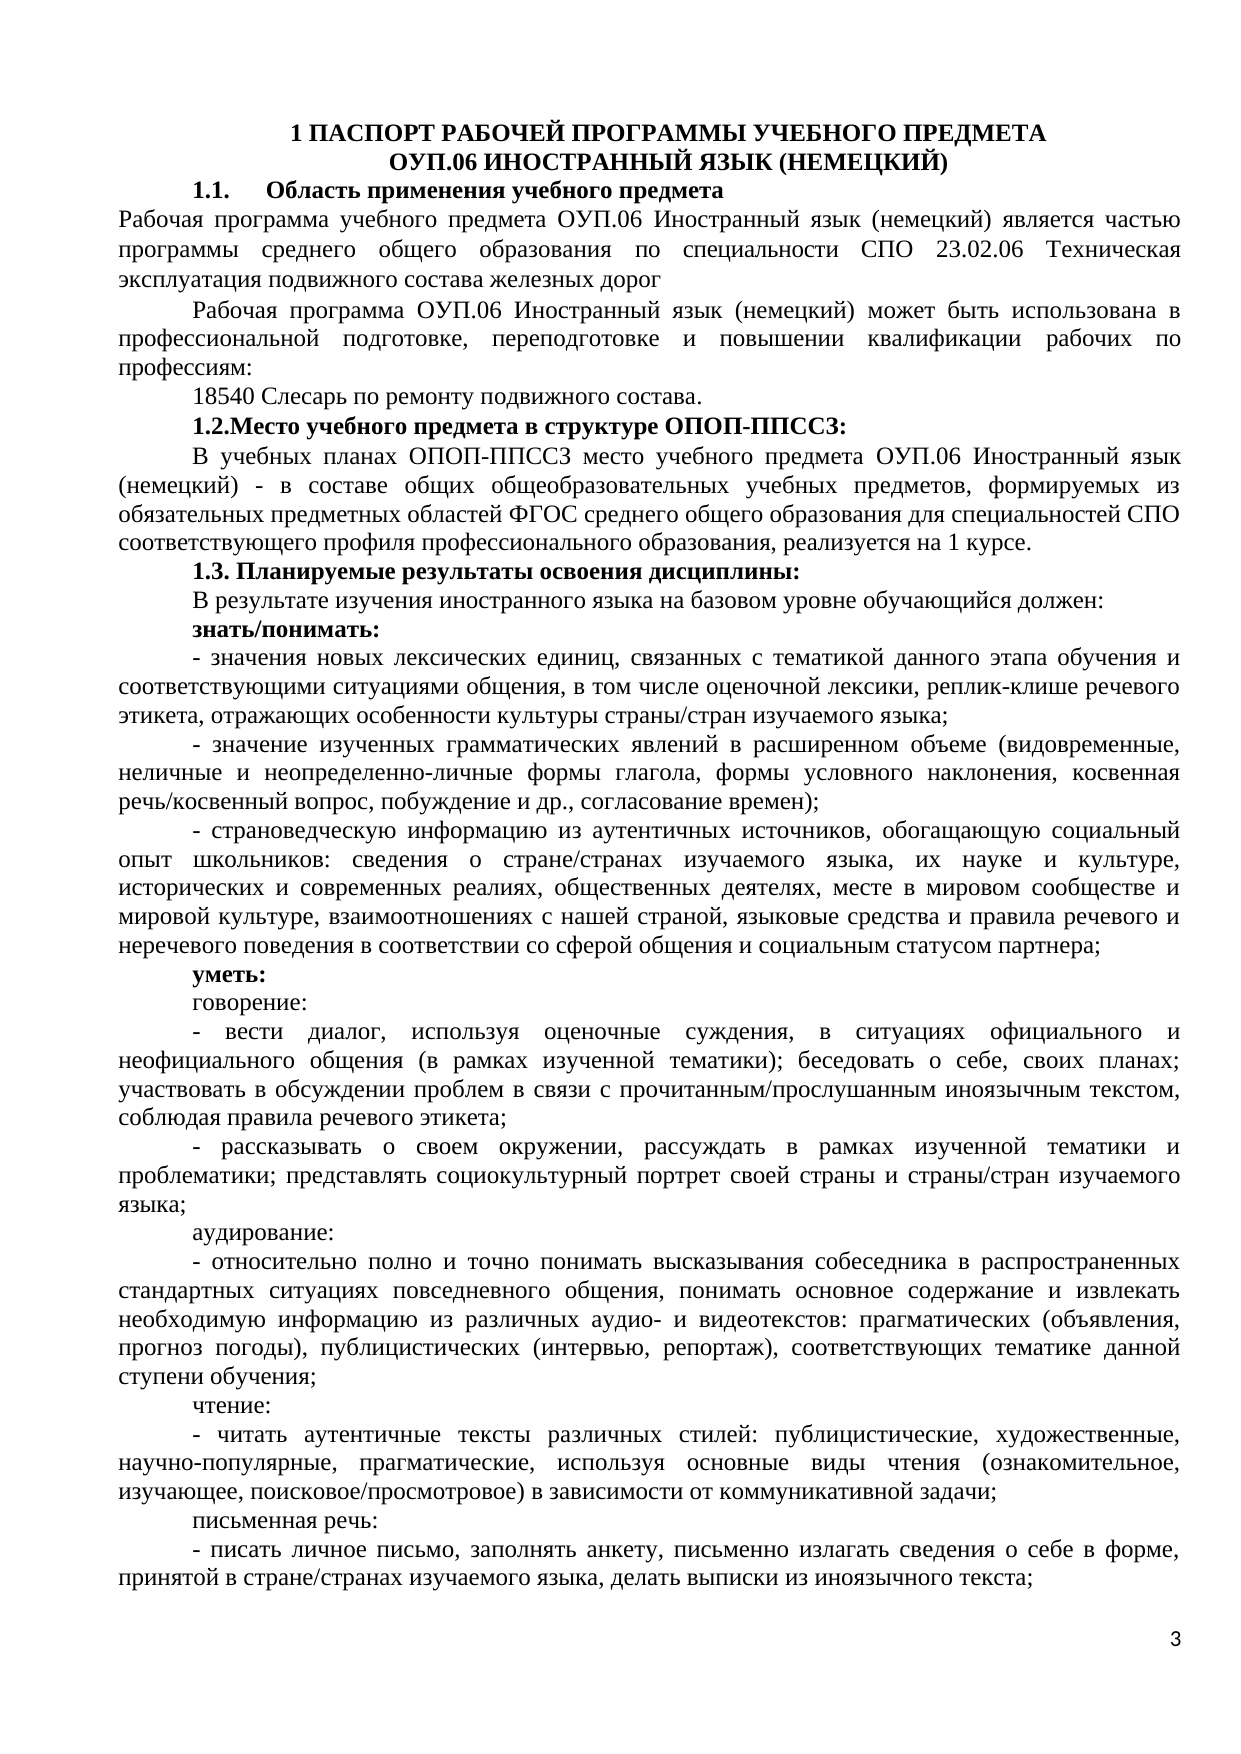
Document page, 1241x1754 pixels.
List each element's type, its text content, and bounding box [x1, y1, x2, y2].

list Область применения учебного предмета [118, 176, 1181, 204]
text Рабочая программа учебного предмета ОУП.06 Иностранный язык (немецкий) является частью программы среднего общего образования по специальности СПО 23.02.06 Техническая эксплуатация подвижного состава железных дорог [118, 204, 1181, 293]
text 1.2.Место учебного предмета в структуре ОПОП-ППССЗ: [118, 411, 1181, 440]
text В результате изучения иностранного языка на базовом уровне обучающийся должен: [118, 585, 1181, 614]
text - рассказывать о своем окружении, рассуждать в рамках изученной тематики и проблематики; представлять социокультурный портрет своей страны и страны/стран изучаемого языка; [118, 1131, 1181, 1217]
text В учебных планах ОПОП-ППССЗ место учебного предмета ОУП.06 Иностранный язык (немецкий) - в составе общих общеобразовательных учебных предметов, формируемых из обязательных предметных областей ФГОС среднего общего образования для специальностей СПО соответствующего профиля профессионального образования, реализуется на 1 курсе. [118, 441, 1181, 556]
text - значение изученных грамматических явлений в расширенном объеме (видовременные, неличные и неопределенно-личные формы глагола, формы условного наклонения, косвенная речь/косвенный вопрос, побуждение и др., согласование времен); [118, 729, 1181, 815]
text - относительно полно и точно понимать высказывания собеседника в распространенных стандартных ситуациях повседневного общения, понимать основное содержание и извлекать необходимую информацию из различных аудио- и видеотекстов: прагматических (объявления, прогноз погоды), публицистических (интервью, репортаж), соответствующих тематике данной ступени обучения; [118, 1246, 1181, 1390]
text аудирование: [118, 1217, 1181, 1246]
text письменная речь: [118, 1505, 1181, 1534]
text ОУП.06 ИНОСТРАННЫЙ ЯЗЫК (НЕМЕЦКИЙ) [156, 147, 1181, 176]
text 1.3. Планируемые результаты освоения дисциплины: [118, 556, 1181, 585]
text чтение: [118, 1390, 1181, 1419]
text знать/понимать: [118, 614, 1181, 642]
text - значения новых лексических единиц, связанных с тематикой данного этапа обучения и соответствующими ситуациями общения, в том числе оценочной лексики, реплик-клише речевого этикета, отражающих особенности культуры страны/стран изучаемого языка; [118, 642, 1181, 729]
text говорение: [118, 987, 1181, 1016]
list Рабочая программа ОУП.06 Иностранный язык (немецкий) может быть использована в профессиональной подготовке, переподготовке и повышении квалификации рабочих по профессиям: [118, 295, 1181, 381]
text - вести диалог, используя оценочные суждения, в ситуациях официального и неофициального общения (в рамках изученной тематики); беседовать о себе, своих планах; участвовать в обсуждении проблем в связи с прочитанным/прослушанным иноязычным текстом, соблюдая правила речевого этикета; [118, 1016, 1181, 1131]
text - читать аутентичные тексты различных стилей: публицистические, художественные, научно-популярные, прагматические, используя основные виды чтения (ознакомительное, изучающее, поисковое/просмотровое) в зависимости от коммуникативной задачи; [118, 1419, 1181, 1505]
text - писать личное письмо, заполнять анкету, письменно излагать сведения о себе в форме, принятой в стране/странах изучаемого языка, делать выписки из иноязычного текста; [118, 1534, 1181, 1591]
text уметь: [118, 959, 1181, 987]
text - страноведческую информацию из аутентичных источников, обогащающую социальный опыт школьников: сведения о стране/странах изучаемого языка, их науке и культуре, исторических и современных реалиях, общественных деятелях, месте в мировом сообществе и мировой культуре, взаимоотношениях с нашей страной, языковые средства и правила речевого и неречевого поведения в соответствии со сферой общения и социальным статусом партнера; [118, 815, 1181, 959]
text 1 ПАСПОРТ РАБОЧЕЙ ПРОГРАММЫ УЧЕБНОГО ПРЕДМЕТА [156, 118, 1181, 147]
text 18540 Слесарь по ремонту подвижного состава. [118, 381, 1181, 410]
